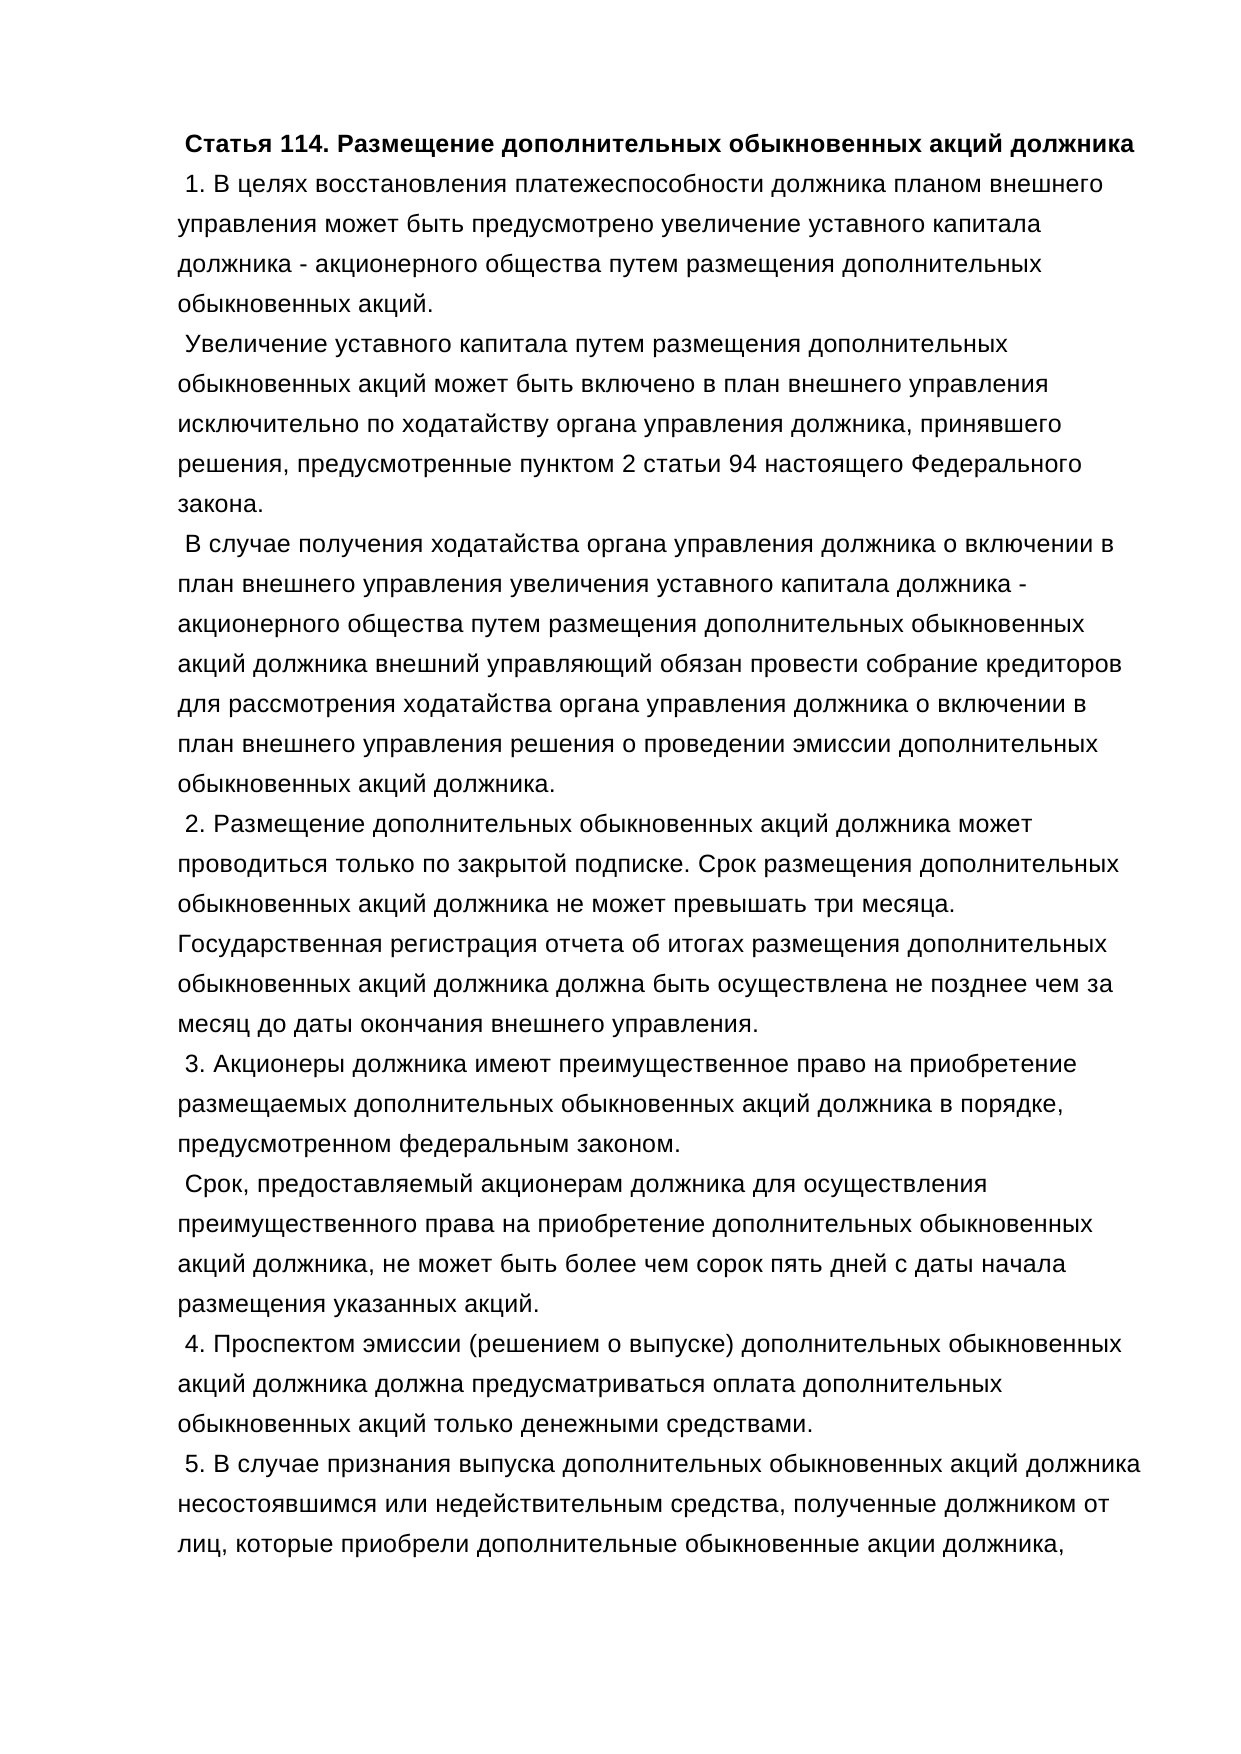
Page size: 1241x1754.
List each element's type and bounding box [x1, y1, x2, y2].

text [177, 118, 1152, 1558]
